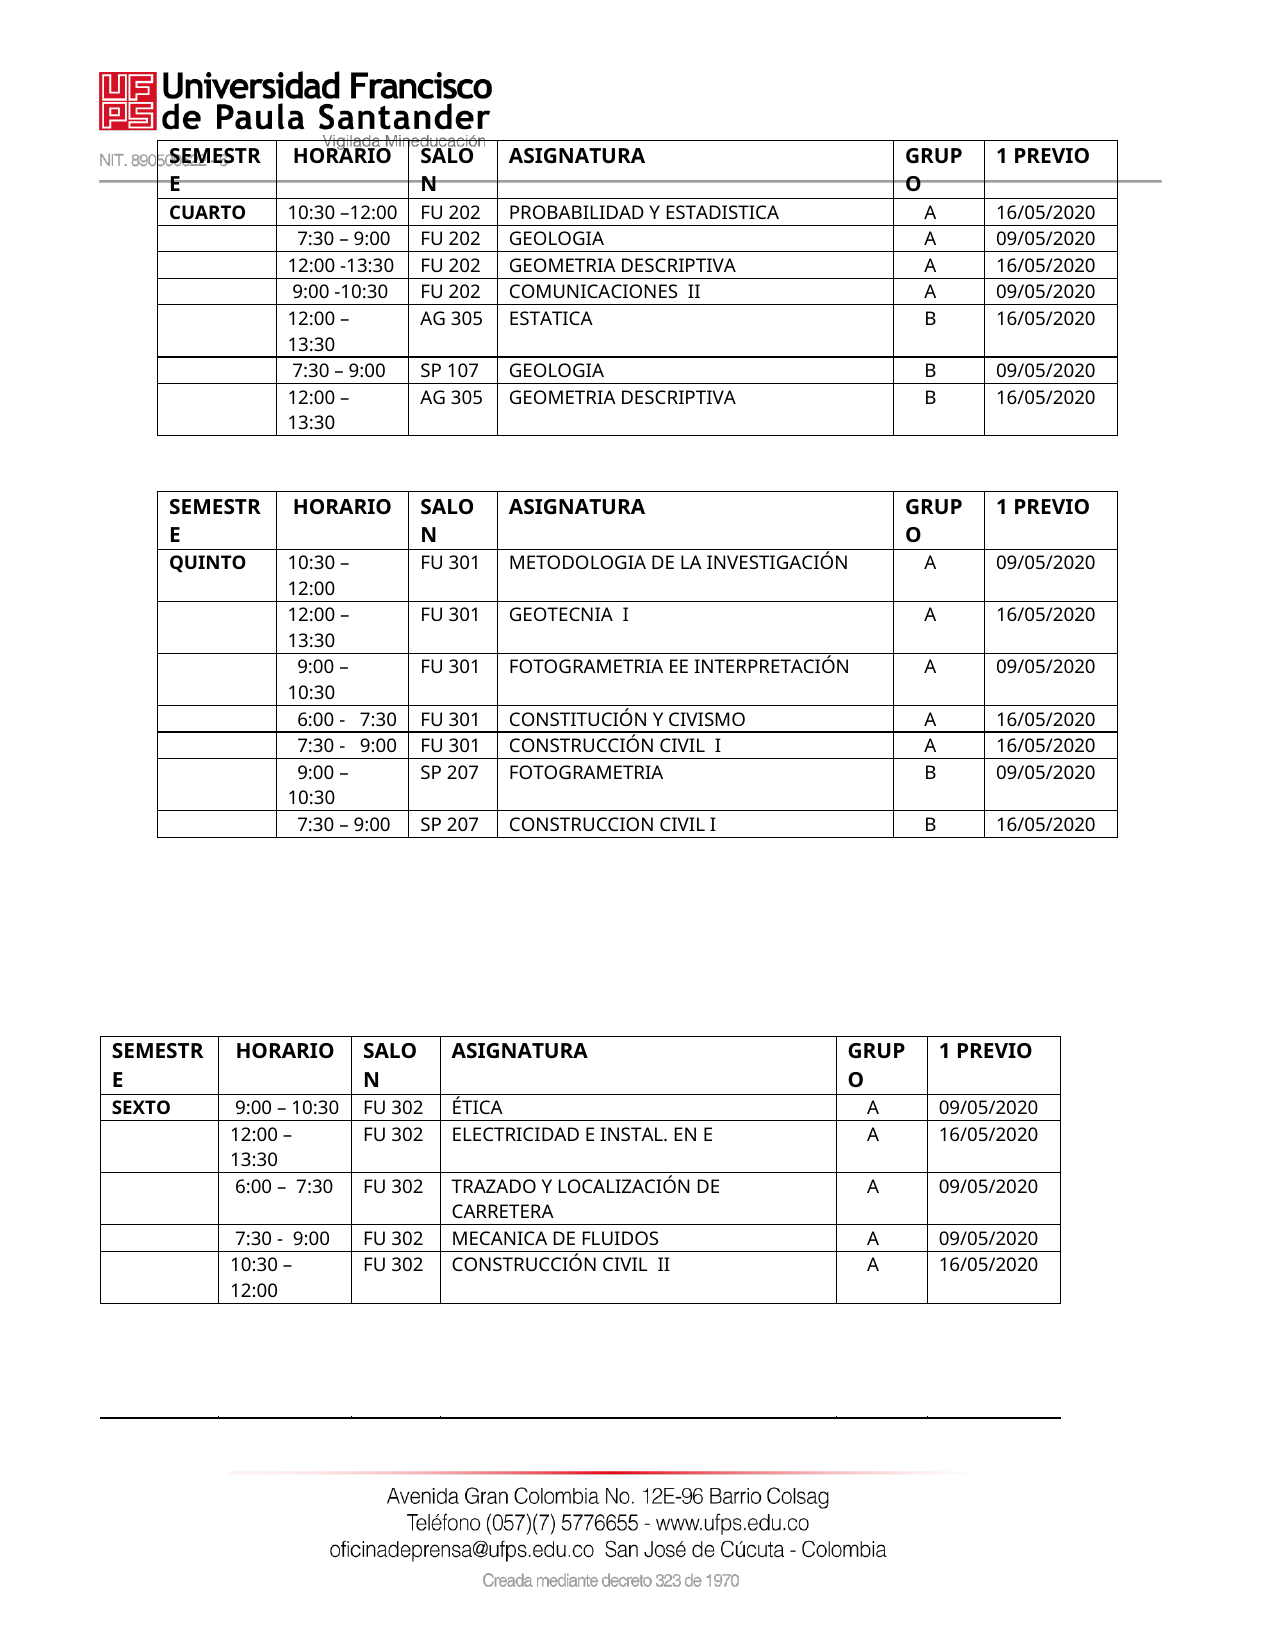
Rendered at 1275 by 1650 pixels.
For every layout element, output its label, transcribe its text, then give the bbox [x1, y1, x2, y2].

table_cell 16/05/2020 [985, 602, 1117, 653]
table_cell [158, 759, 276, 810]
table_cell A [837, 1095, 927, 1120]
table_header SALON [409, 492, 497, 549]
table_cell [158, 733, 276, 758]
table_cell 16/05/2020 [928, 1252, 1060, 1303]
table_cell ÉTICA [441, 1095, 836, 1120]
table_cell [158, 654, 276, 705]
table_cell 7:30 - 9:00 [219, 1225, 351, 1251]
table_cell GEOMETRIA DESCRIPTIVA [498, 384, 893, 435]
table_cell CONSTRUCCION CIVIL I [498, 811, 893, 837]
table_cell GEOMETRIA DESCRIPTIVA [498, 252, 893, 278]
table_cell [158, 384, 276, 435]
table_cell FU 302 [352, 1095, 440, 1120]
table_cell A [894, 654, 984, 705]
table_cell A [894, 199, 984, 224]
table_cell 16/05/2020 [985, 384, 1117, 435]
table_cell PROBABILIDAD Y ESTADISTICA [498, 199, 893, 224]
table_cell [101, 1225, 218, 1251]
table_cell [158, 358, 276, 383]
table_cell FU 302 [352, 1121, 440, 1172]
table_cell ESTATICA [498, 305, 893, 356]
table_header ASIGNATURA [498, 492, 893, 549]
table_cell 9:00 – 10:30 [277, 759, 408, 810]
table_cell 16/05/2020 [928, 1121, 1060, 1172]
table_cell A [837, 1252, 927, 1303]
table_cell [158, 279, 276, 304]
table_cell COMUNICACIONES II [498, 279, 893, 304]
table_cell 16/05/2020 [985, 706, 1117, 731]
table_cell CONSTITUCIÓN Y CIVISMO [498, 706, 893, 731]
table_cell FU 301 [409, 654, 497, 705]
table_cell SP 107 [409, 358, 497, 383]
table_header SALON [352, 1037, 440, 1093]
picture [0, 1441, 1275, 1620]
table_cell 12:00 – 13:30 [277, 305, 408, 356]
table_header SALON [409, 141, 497, 198]
table_header SEMESTRE [158, 492, 276, 549]
table_cell 16/05/2020 [985, 811, 1117, 837]
table_cell [158, 706, 276, 731]
table_header SEMESTRE [101, 1037, 218, 1093]
table_header HORARIO [219, 1037, 351, 1093]
table_cell 10:30 – 12:00 [219, 1252, 351, 1303]
table_cell FU 302 [352, 1173, 440, 1224]
table_cell A [837, 1121, 927, 1172]
table_cell B [894, 384, 984, 435]
table_cell FU 302 [352, 1225, 440, 1251]
table_cell [158, 811, 276, 837]
table_cell TRAZADO Y LOCALIZACIÓN DE CARRETERA [441, 1173, 836, 1224]
table_cell SEXTO [101, 1095, 218, 1120]
table_cell A [837, 1173, 927, 1224]
table_cell 12:00 – 13:30 [277, 602, 408, 653]
picture [72, 47, 1188, 203]
table_cell 9:00 – 10:30 [277, 654, 408, 705]
table_cell AG 305 [409, 384, 497, 435]
table_cell GEOLOGIA [498, 226, 893, 251]
table_cell A [837, 1225, 927, 1251]
table_cell A [894, 226, 984, 251]
table_cell FU 202 [409, 279, 497, 304]
table_cell 09/05/2020 [928, 1225, 1060, 1251]
table_cell [158, 252, 276, 278]
table_cell 09/05/2020 [985, 550, 1117, 601]
table_cell 12:00 – 13:30 [219, 1121, 351, 1172]
table_cell 09/05/2020 [985, 358, 1117, 383]
table_cell [158, 602, 276, 653]
table_cell FU 301 [409, 706, 497, 731]
table_cell 12:00 – 13:30 [277, 384, 408, 435]
table_cell 9:00 – 10:30 [219, 1095, 351, 1120]
table_cell FU 302 [352, 1252, 440, 1303]
table_cell CUARTO [158, 199, 276, 224]
table_cell 7:30 – 9:00 [277, 811, 408, 837]
table_cell CONSTRUCCIÓN CIVIL II [441, 1252, 836, 1303]
table_cell A [894, 602, 984, 653]
table_header 1 PREVIO [985, 141, 1117, 198]
table_cell B [894, 358, 984, 383]
table_cell FOTOGRAMETRIA EE INTERPRETACIÓN [498, 654, 893, 705]
table_cell A [894, 550, 984, 601]
table_cell 6:00 - 7:30 [277, 706, 408, 731]
table_cell 09/05/2020 [985, 226, 1117, 251]
table_header HORARIO [277, 141, 408, 198]
table_cell B [894, 759, 984, 810]
table_cell B [894, 305, 984, 356]
table_cell GEOLOGIA [498, 358, 893, 383]
table_cell 09/05/2020 [928, 1095, 1060, 1120]
table_cell 7:30 - 9:00 [277, 733, 408, 758]
table_header ASIGNATURA [441, 1037, 836, 1093]
table_cell 16/05/2020 [985, 252, 1117, 278]
table_header 1 PREVIO [985, 492, 1117, 549]
table_cell FU 301 [409, 602, 497, 653]
table_cell 09/05/2020 [985, 759, 1117, 810]
table_cell QUINTO [158, 550, 276, 601]
table_cell 6:00 – 7:30 [219, 1173, 351, 1224]
table_cell [158, 226, 276, 251]
table_header 1 PREVIO [928, 1037, 1060, 1093]
table_cell [101, 1121, 218, 1172]
table_cell B [894, 811, 984, 837]
table_cell SP 207 [409, 811, 497, 837]
table_cell 12:00 -13:30 [277, 252, 408, 278]
table_cell FU 301 [409, 733, 497, 758]
table_cell 09/05/2020 [985, 279, 1117, 304]
table_cell FU 202 [409, 226, 497, 251]
table_cell ELECTRICIDAD E INSTAL. EN E [441, 1121, 836, 1172]
table_cell [101, 1173, 218, 1224]
table_cell 16/05/2020 [985, 305, 1117, 356]
table_cell A [894, 252, 984, 278]
table_cell 7:30 – 9:00 [277, 358, 408, 383]
table_cell 7:30 – 9:00 [277, 226, 408, 251]
table_header GRUPO [837, 1037, 927, 1093]
table_cell A [894, 706, 984, 731]
table_cell CONSTRUCCIÓN CIVIL I [498, 733, 893, 758]
table_cell FU 202 [409, 199, 497, 224]
table_cell 09/05/2020 [928, 1173, 1060, 1224]
table_cell METODOLOGIA DE LA INVESTIGACIÓN [498, 550, 893, 601]
table_cell FOTOGRAMETRIA [498, 759, 893, 810]
table_cell MECANICA DE FLUIDOS [441, 1225, 836, 1251]
table_cell AG 305 [409, 305, 497, 356]
table_cell 09/05/2020 [985, 654, 1117, 705]
table_cell 10:30 –12:00 [277, 199, 408, 224]
table_cell 16/05/2020 [985, 733, 1117, 758]
table_header SEMESTRE [158, 141, 276, 198]
table_cell A [894, 279, 984, 304]
table_cell GEOTECNIA I [498, 602, 893, 653]
table_cell FU 301 [409, 550, 497, 601]
table_cell SP 207 [409, 759, 497, 810]
table_header GRUPO [894, 492, 984, 549]
table_cell 9:00 -10:30 [277, 279, 408, 304]
table_cell 16/05/2020 [985, 199, 1117, 224]
table_cell 10:30 – 12:00 [277, 550, 408, 601]
table_cell A [894, 733, 984, 758]
table_cell [101, 1252, 218, 1303]
table_cell [158, 305, 276, 356]
table_header GRUPO [894, 141, 984, 198]
table_cell FU 202 [409, 252, 497, 278]
table_header ASIGNATURA [498, 141, 893, 198]
table_header HORARIO [277, 492, 408, 549]
